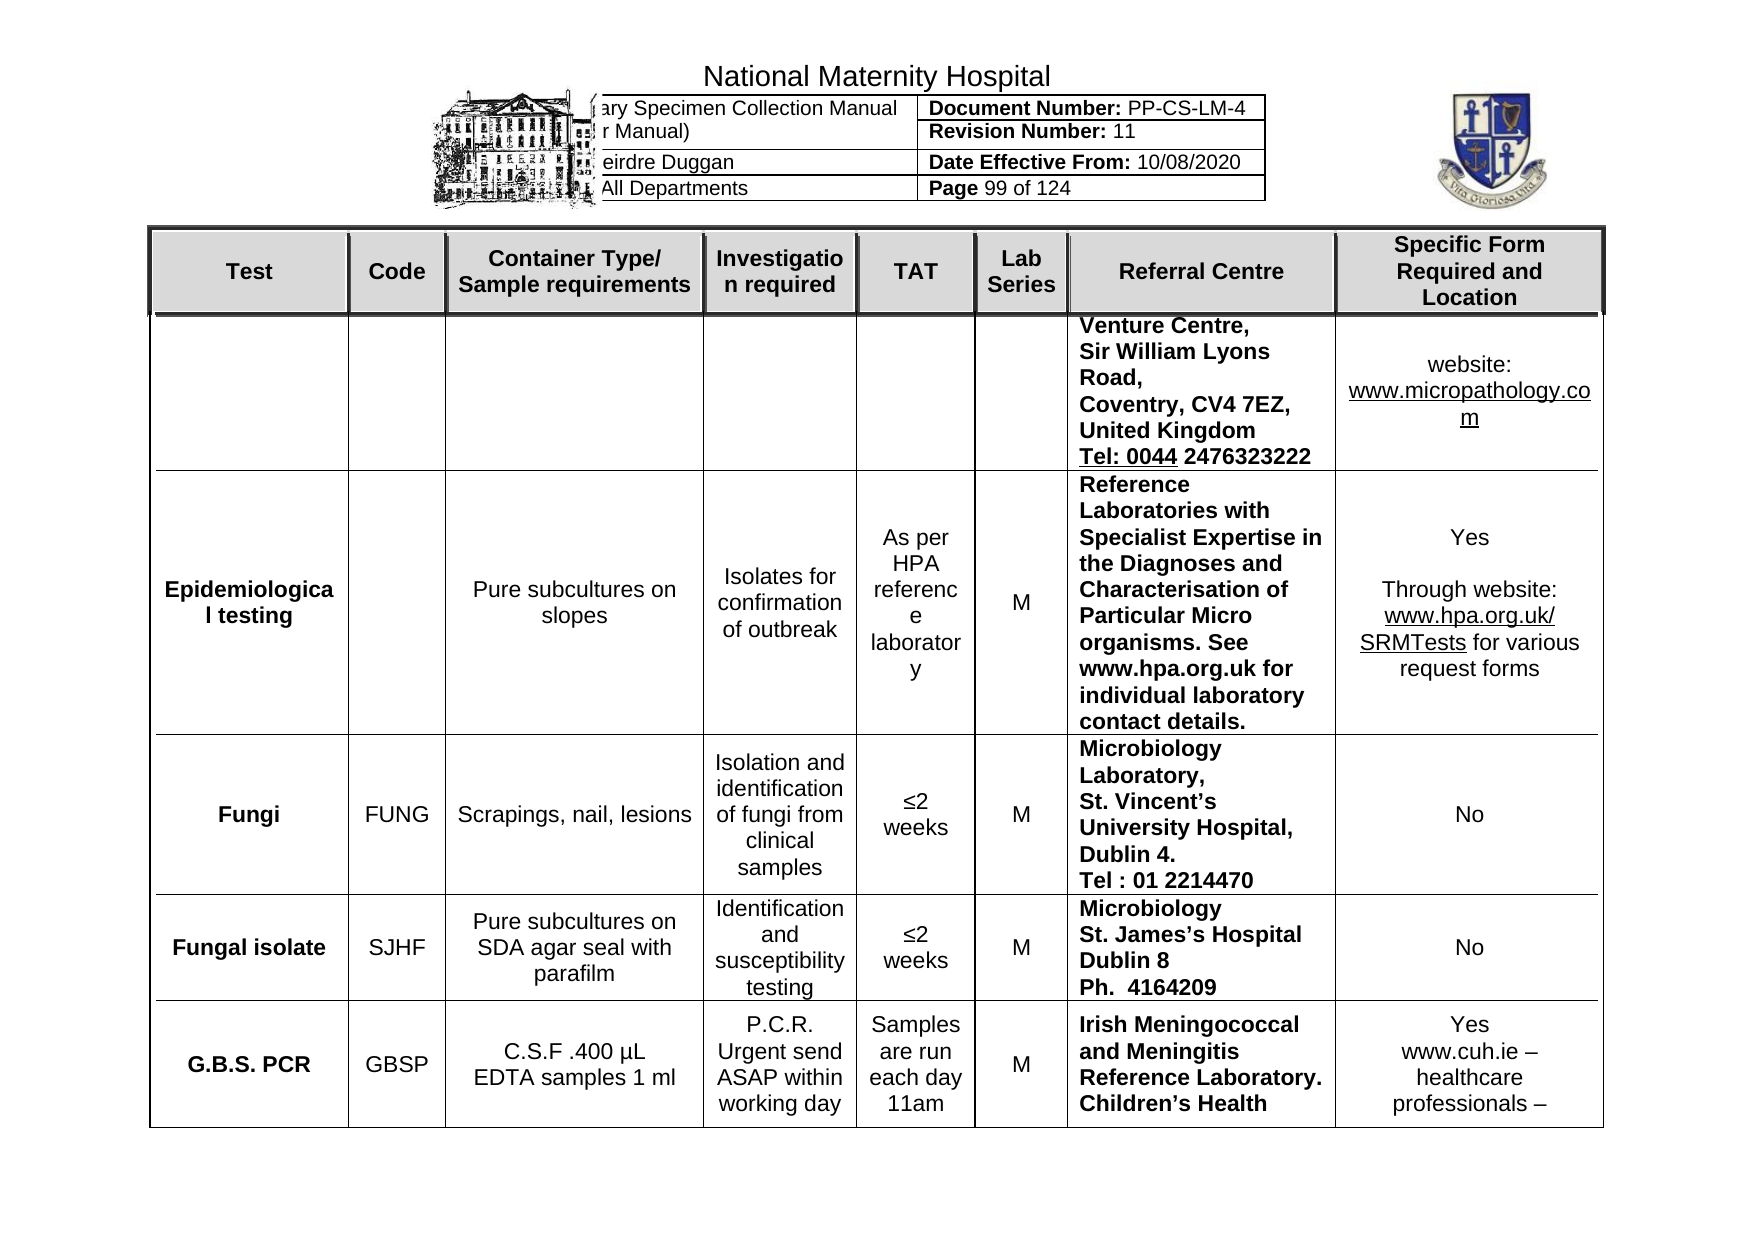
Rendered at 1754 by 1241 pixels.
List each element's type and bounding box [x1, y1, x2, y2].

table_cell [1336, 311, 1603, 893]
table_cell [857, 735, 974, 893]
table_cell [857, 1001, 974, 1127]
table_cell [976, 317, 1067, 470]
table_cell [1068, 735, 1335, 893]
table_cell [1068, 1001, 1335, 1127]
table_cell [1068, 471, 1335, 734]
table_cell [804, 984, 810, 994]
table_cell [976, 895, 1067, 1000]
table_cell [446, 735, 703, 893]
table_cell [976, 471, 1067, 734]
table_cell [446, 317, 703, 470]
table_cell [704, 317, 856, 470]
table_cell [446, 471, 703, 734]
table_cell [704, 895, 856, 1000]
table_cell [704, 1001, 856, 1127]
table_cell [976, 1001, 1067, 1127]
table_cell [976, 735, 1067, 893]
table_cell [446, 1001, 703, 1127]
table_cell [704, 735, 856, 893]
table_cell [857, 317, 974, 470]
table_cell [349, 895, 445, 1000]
picture [1432, 81, 1551, 210]
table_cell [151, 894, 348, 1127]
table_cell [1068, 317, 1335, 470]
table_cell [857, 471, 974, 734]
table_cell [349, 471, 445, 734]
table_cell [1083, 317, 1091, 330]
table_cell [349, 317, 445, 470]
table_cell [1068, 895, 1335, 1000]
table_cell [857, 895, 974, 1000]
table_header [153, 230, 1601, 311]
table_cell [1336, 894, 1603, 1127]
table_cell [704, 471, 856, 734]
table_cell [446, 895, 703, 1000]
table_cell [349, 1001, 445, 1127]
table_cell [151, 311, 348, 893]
picture [430, 79, 603, 207]
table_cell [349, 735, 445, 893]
